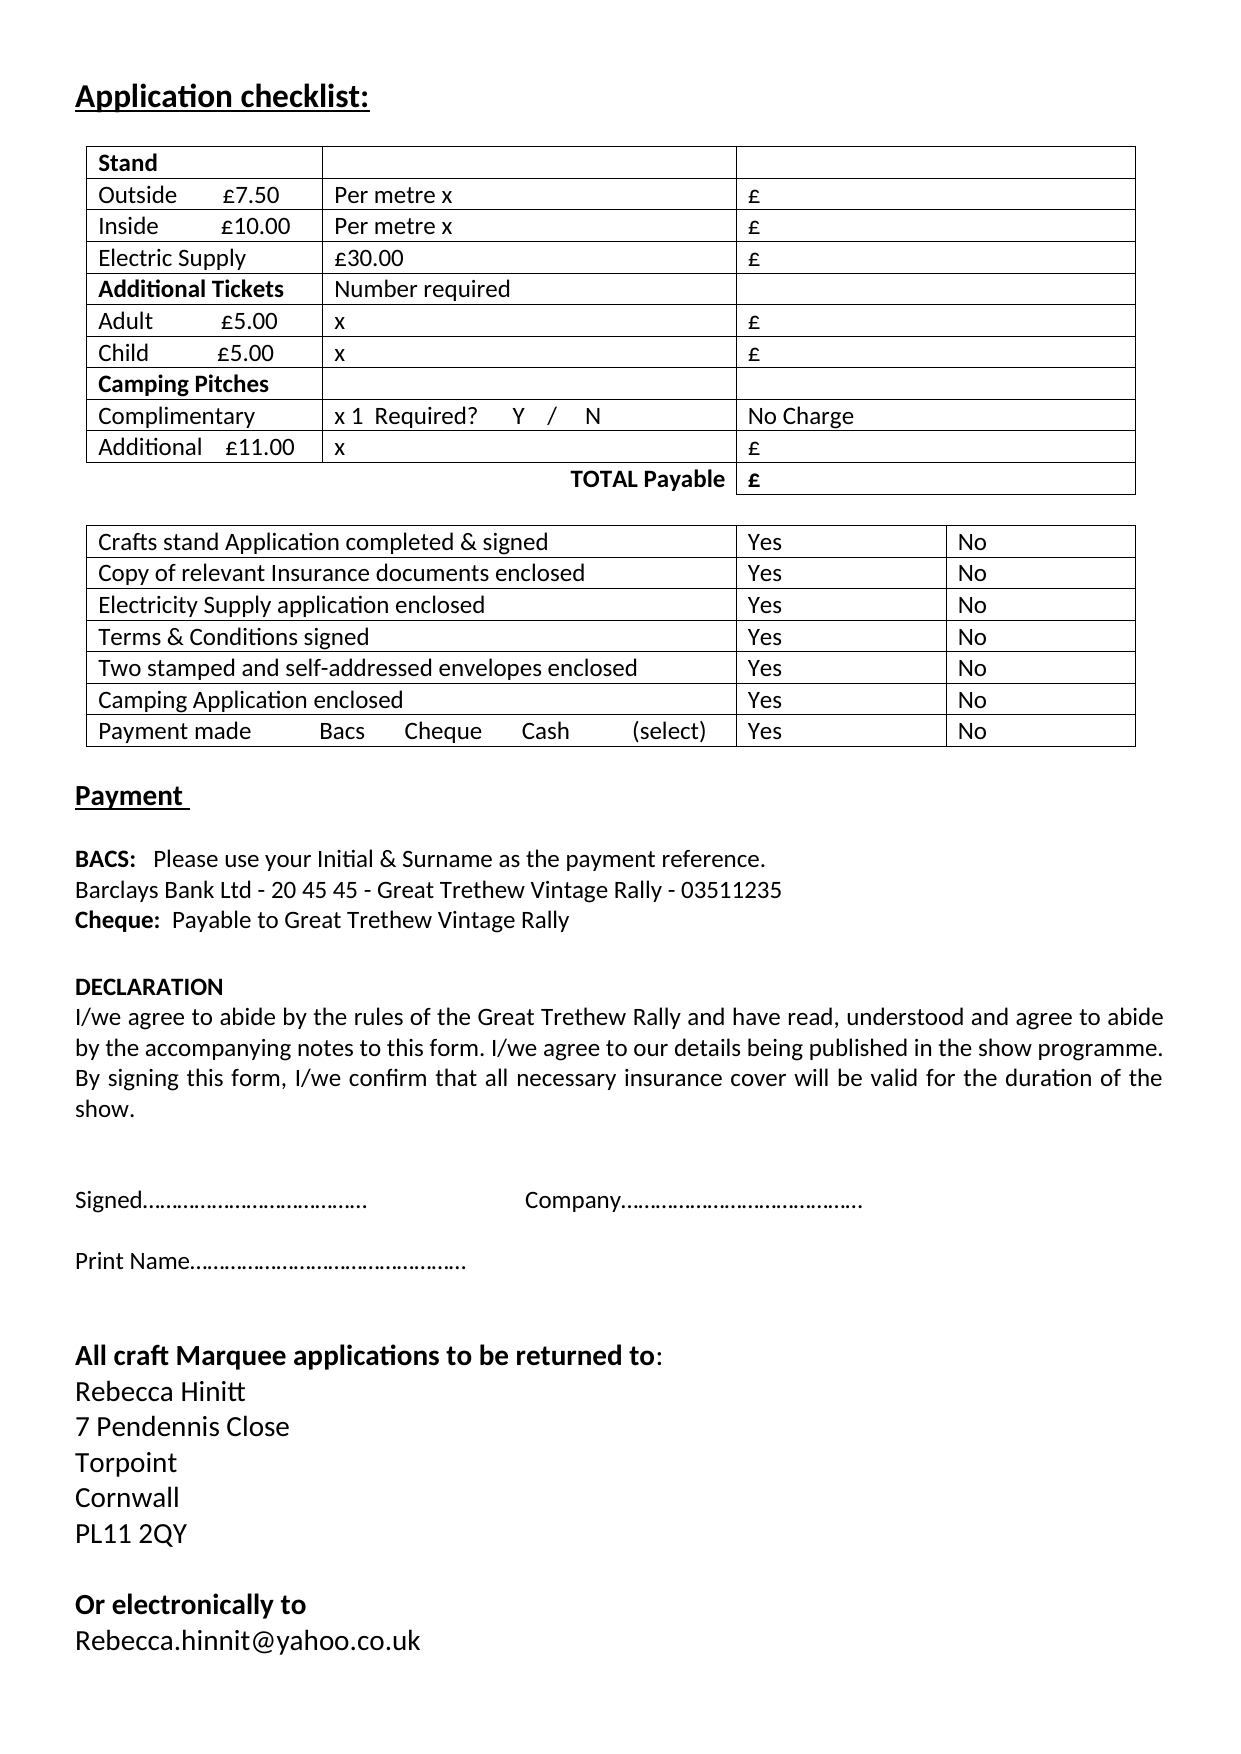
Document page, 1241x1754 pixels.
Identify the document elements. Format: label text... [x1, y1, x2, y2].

table_cell £ [737, 431, 1135, 462]
text Cheque: Payable to Great Trethew Vintage Rally [75, 905, 1165, 935]
text Rebecca.hinnit@yahoo.co.uk [75, 1622, 1165, 1658]
text Torpoint [75, 1444, 1165, 1479]
table_cell Electric Supply [87, 242, 322, 272]
table_cell Yes [737, 589, 946, 620]
table_cell £ [737, 179, 1135, 209]
table_cell Yes [737, 558, 946, 588]
table_cell Two stamped and self-addressed envelopes enclosed [87, 652, 736, 683]
table_cell Electricity Supply application enclosed [87, 589, 736, 620]
table_cell Terms & Conditions signed [87, 621, 736, 651]
table_cell Yes [737, 652, 946, 683]
table_cell TOTAL Payable [87, 463, 736, 493]
table_cell No Charge [737, 400, 1135, 430]
table_cell No [947, 621, 1135, 651]
table_cell Yes [737, 715, 946, 746]
table_cell [737, 274, 1135, 304]
table_cell No [947, 652, 1135, 683]
text I/we agree to abide by the rules of the Great Trethew Rally and have read, understood and agree to abide by the accompanying notes to this form. I/we agree to our details being published in the show programme. By signing this form, I/we confirm that all necessary insurance cover will be valid for the duration of the show. [75, 1001, 1165, 1123]
table_cell x [323, 431, 736, 462]
table_cell Inside £10.00 [87, 210, 322, 241]
text DECLARATION [75, 971, 1165, 1001]
text Barclays Bank Ltd - 20 45 45 - Great Trethew Vintage Rally - 03511235 [75, 874, 1165, 905]
table_cell Camping Pitches [87, 368, 322, 399]
table_cell Camping Application enclosed [87, 684, 736, 714]
table_header [323, 147, 736, 178]
table_cell No [947, 715, 1135, 746]
table_cell Yes [737, 684, 946, 714]
table_cell x [323, 305, 736, 336]
table_cell Yes [737, 621, 946, 651]
table_cell £ [737, 305, 1135, 336]
table_cell Additional £11.00 [87, 431, 322, 462]
table_cell Crafts stand Application completed & signed [87, 526, 736, 557]
table_cell £ [737, 210, 1135, 241]
text 7 Pendennis Close [75, 1408, 1165, 1444]
table_cell Copy of relevant Insurance documents enclosed [87, 558, 736, 588]
table_cell £ [737, 242, 1135, 272]
table_cell Per metre x [323, 179, 736, 209]
table_header Stand [87, 147, 322, 178]
table_cell Complimentary [87, 400, 322, 430]
table_cell £ [737, 463, 1135, 493]
table_cell Per metre x [323, 210, 736, 241]
table_cell [87, 494, 1135, 525]
text Print Name………………………………………… [75, 1246, 1165, 1276]
table_cell Payment made Bacs Cheque Cash (select) [87, 715, 736, 746]
text Rebecca Hinitt [75, 1373, 1165, 1408]
table_cell No [947, 589, 1135, 620]
table_cell x [323, 337, 736, 367]
table_cell Child £5.00 [87, 337, 322, 367]
table_cell £30.00 [323, 242, 736, 272]
table_cell Number required [323, 274, 736, 304]
text Payment [75, 777, 1165, 813]
text Signed………………………………… Company…………………………………… [75, 1184, 1165, 1215]
text BACS: Please use your Initial & Surname as the payment reference. [75, 844, 1165, 874]
table_cell Additional Tickets [87, 274, 322, 304]
text Application checklist: [75, 75, 1165, 116]
table_cell £ [737, 337, 1135, 367]
table_cell No [947, 526, 1135, 557]
text Or electronically to [75, 1586, 1165, 1622]
table_cell [323, 368, 736, 399]
text All craft Marquee applications to be returned to: [75, 1337, 1165, 1373]
text Cornwall [75, 1479, 1165, 1515]
table_cell No [947, 684, 1135, 714]
table_header [737, 147, 1135, 178]
table_cell No [947, 558, 1135, 588]
table_cell Adult £5.00 [87, 305, 322, 336]
text PL11 2QY [75, 1515, 1165, 1551]
table_cell x 1 Required? Y / N [323, 400, 736, 430]
table_cell Outside £7.50 [87, 179, 322, 209]
table_cell [737, 368, 1135, 399]
table_cell Yes [737, 526, 946, 557]
